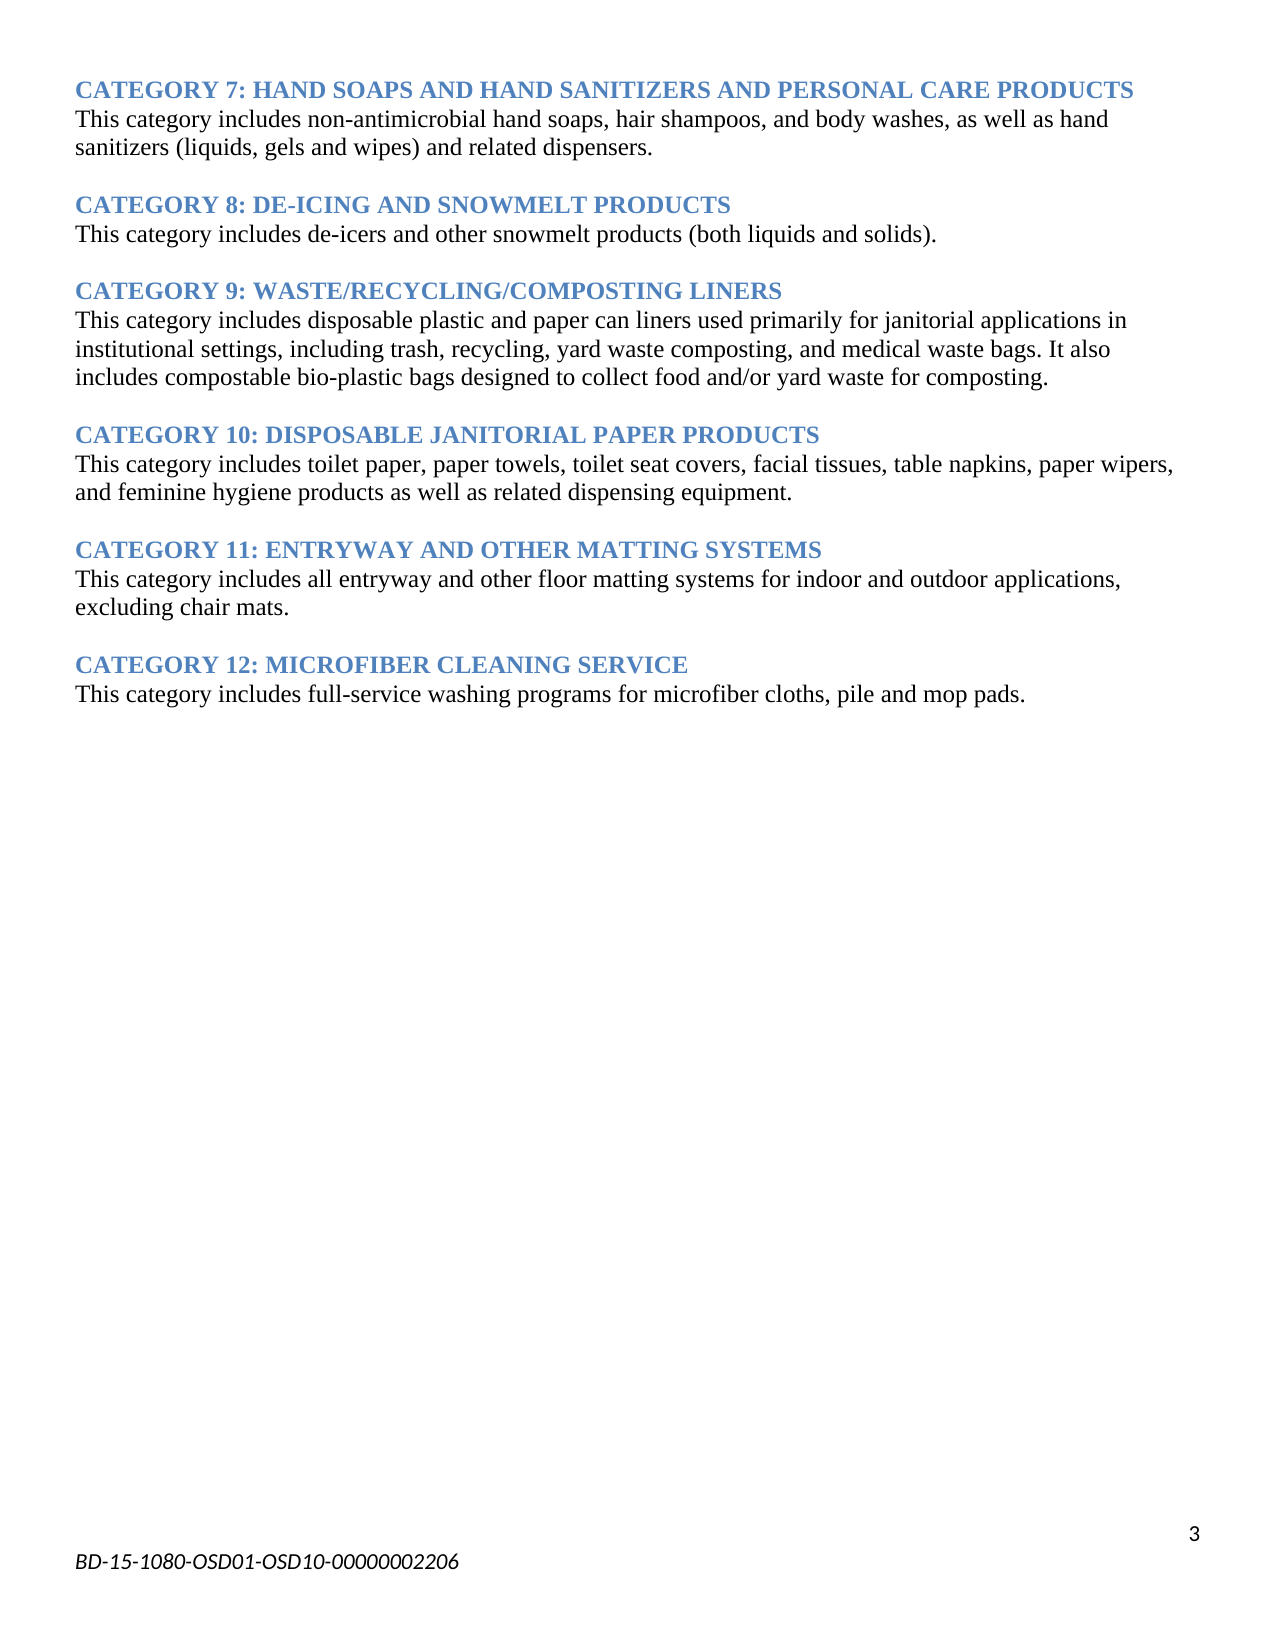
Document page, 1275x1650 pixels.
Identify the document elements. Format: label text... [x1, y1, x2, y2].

text This category includes all entryway and other floor matting systems for indoor and outdoor applications, excluding chair mats. [75, 564, 1200, 621]
text This category includes full-service washing programs for microfiber cloths, pile and mop pads. [75, 679, 1200, 707]
text CATEGORY 9: WASTE/RECYCLING/COMPOSTING LINERS [75, 276, 1200, 305]
text This category includes disposable plastic and paper can liners used primarily for janitorial applications in institutional settings, including trash, recycling, yard waste composting, and medical waste bags. It also includes compostable bio-plastic bags designed to collect food and/or yard waste for composting. [75, 305, 1200, 391]
text CATEGORY 10: DISPOSABLE JANITORIAL PAPER PRODUCTS [75, 420, 1200, 449]
text CATEGORY 11: ENTRYWAY AND OTHER MATTING SYSTEMS [75, 535, 1200, 564]
text CATEGORY 8: DE-ICING AND SNOWMELT PRODUCTS [75, 190, 1200, 219]
text CATEGORY 12: MICROFIBER CLEANING SERVICE [75, 650, 1200, 679]
text This category includes de-icers and other snowmelt products (both liquids and solids). [75, 219, 1200, 247]
text This category includes toilet paper, paper towels, toilet seat covers, facial tissues, table napkins, paper wipers, and feminine hygiene products as well as related dispensing equipment. [75, 449, 1200, 506]
text CATEGORY 7: HAND SOAPS AND HAND SANITIZERS AND PERSONAL CARE PRODUCTS This category includes non-antimicrobial hand soaps, hair shampoos, and body washes, as well as hand sanitizers (liquids, gels and wipes) and related dispensers. [75, 75, 1200, 161]
